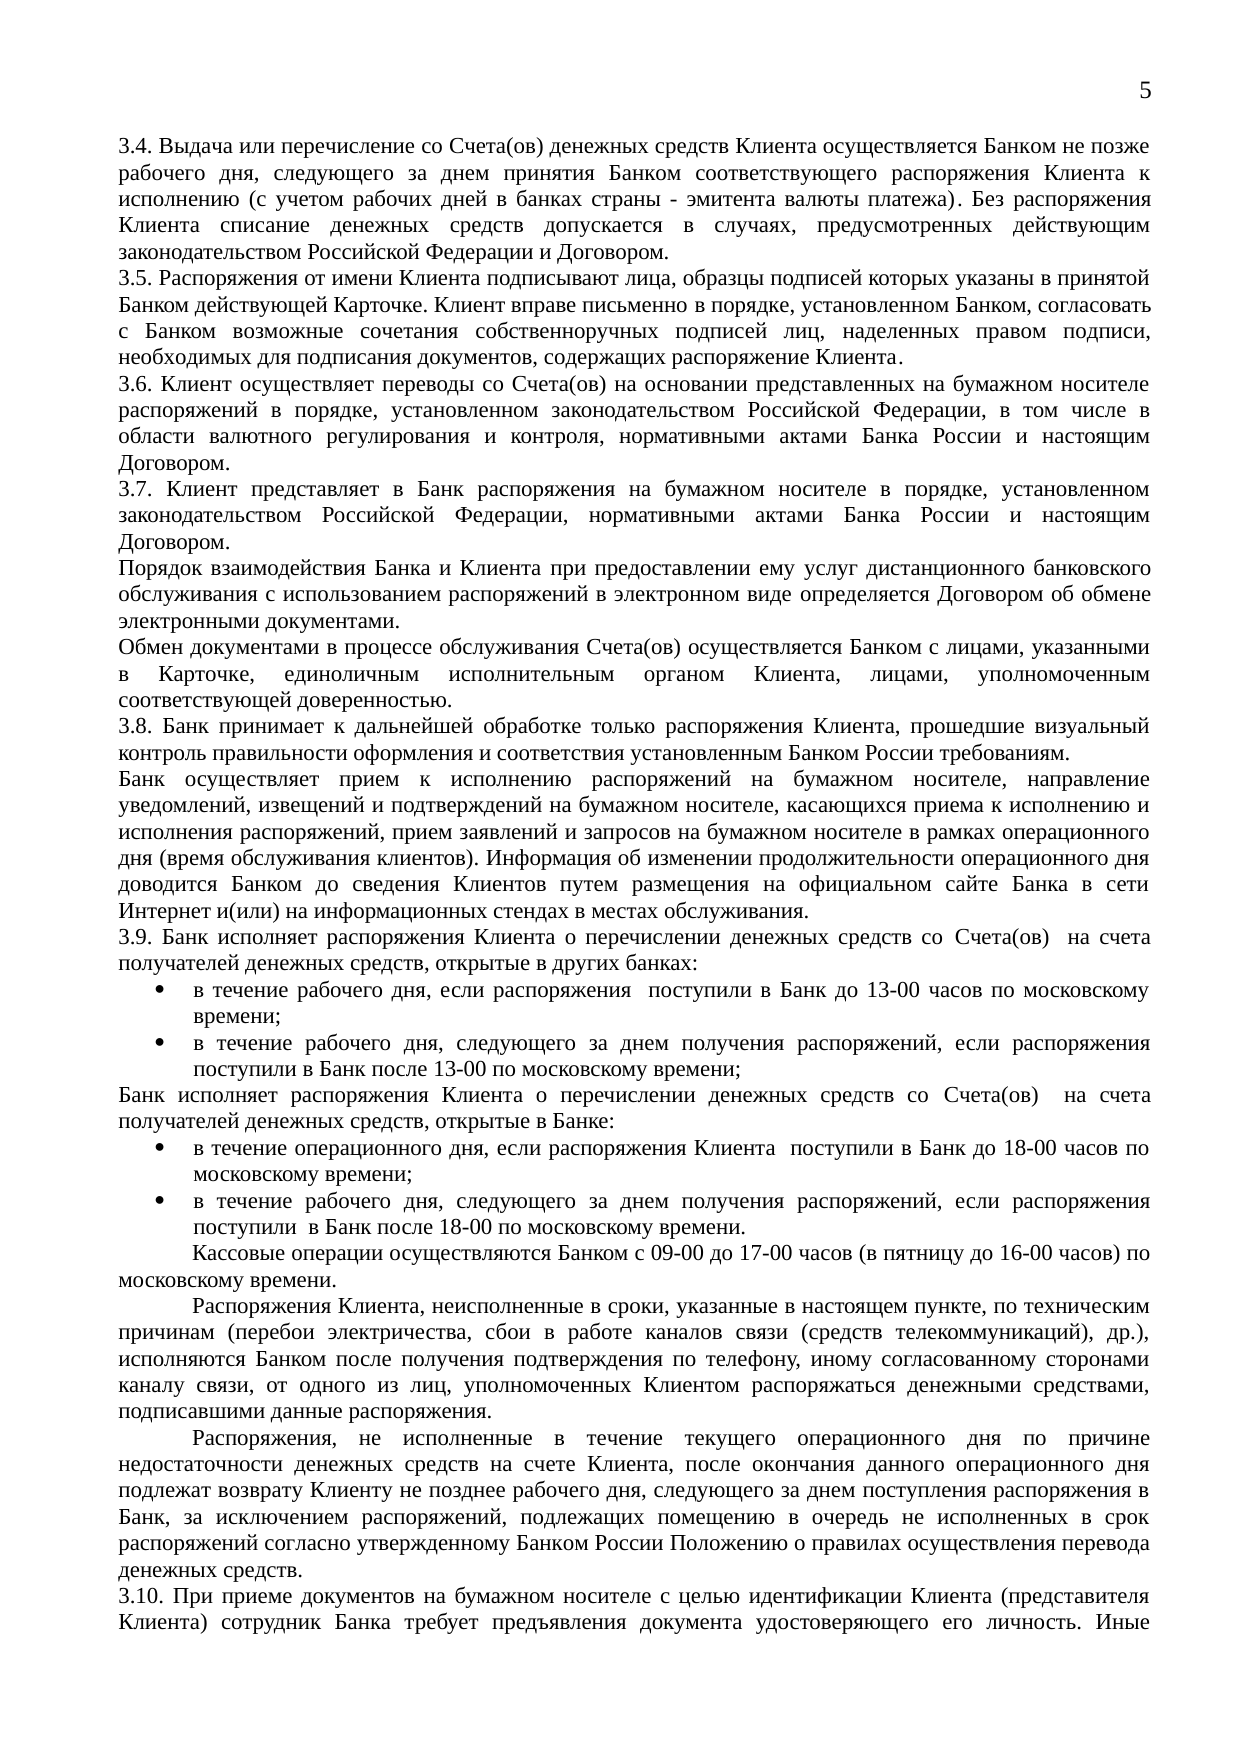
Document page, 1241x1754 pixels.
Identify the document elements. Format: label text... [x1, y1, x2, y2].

text Кассовые операции осуществляются Банком с 09-00 до 17-00 часов (в пятницу до 16-00 часов) по московскому времени. [118, 1239, 1152, 1292]
text Обмен документами в процессе обслуживания Счета(ов) осуществляется Банком с лицами, указанными в Карточке, единоличным исполнительным органом Клиента, лицами, уполномоченным соответствующей доверенностью. [118, 633, 1152, 712]
text 3.6. Клиент осуществляет переводы со Счета(ов) на основании представленных на бумажном носителе распоряжений в порядке, установленном законодательством Российской Федерации, в том числе в области валютного регулирования и контроля, нормативными актами Банка России и настоящим Договором. [118, 370, 1152, 475]
list в течение операционного дня, если распоряжения Клиента поступили в Банк до 18-00 часов по московскому времени; [156, 1134, 1152, 1187]
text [118, 1582, 1152, 1635]
text Распоряжения, не исполненные в течение текущего операционного дня по причине недостаточности денежных средств на счете Клиента, после окончания данного операционного дня подлежат возврату Клиенту не позднее рабочего дня, следующего за днем поступления распоряжения в Банк, за исключением распоряжений, подлежащих помещению в очередь не исполненных в срок распоряжений согласно утвержденному Банком России Положению о правилах осуществления перевода денежных средств. [118, 1424, 1152, 1582]
text 3.8. Банк принимает к дальнейшей обработке только распоряжения Клиента, прошедшие визуальный контроль правильности оформления и соответствия установленным Банком России требованиям. [118, 712, 1152, 765]
text 3.9. Банк исполняет распоряжения Клиента о перечислении денежных средств со Cчета(ов) на счета получателей денежных средств, открытые в других банках: [118, 923, 1152, 976]
text 3.5. Распоряжения от имени Клиента подписывают лица, образцы подписей которых указаны в принятой Банком действующей Карточке. Клиент вправе письменно в порядке, установленном Банком, согласовать с Банком возможные сочетания собственноручных подписей лиц, наделенных правом подписи, необходимых для подписания документов, содержащих распоряжение Клиента. [118, 264, 1152, 370]
text Банк исполняет распоряжения Клиента о перечислении денежных средств со Cчета(ов) на счета получателей денежных средств, открытые в Банке: [118, 1081, 1152, 1134]
list в течение рабочего дня, следующего за днем получения распоряжений, если распоряжения поступили в Банк после 18-00 по московскому времени. [156, 1187, 1152, 1239]
text 3.4. Выдача или перечисление со Счета(ов) денежных средств Клиента осуществляется Банком не позже рабочего дня, следующего за днем принятия Банком соответствующего распоряжения Клиента к исполнению (с учетом рабочих дней в банках страны - эмитента валюты платежа). Без распоряжения Клиента списание денежных средств допускается в случаях, предусмотренных действующим законодательством Российской Федерации и Договором. [118, 132, 1152, 264]
text Порядок взаимодействия Банка и Клиента при предоставлении ему услуг дистанционного банковского обслуживания с использованием распоряжений в электронном виде определяется Договором об обмене электронными документами. [118, 554, 1152, 633]
text Распоряжения Клиента, неисполненные в сроки, указанные в настоящем пункте, по техническим причинам (перебои электричества, сбои в работе каналов связи (средств телекоммуникаций), др.), исполняются Банком после получения подтверждения по телефону, иному согласованному сторонами каналу связи, от одного из лиц, уполномоченных Клиентом распоряжаться денежными средствами, подписавшими данные распоряжения. [118, 1292, 1152, 1424]
list в течение рабочего дня, если распоряжения поступили в Банк до 13-00 часов по московскому времени; [156, 976, 1152, 1028]
text 3.7. Клиент представляет в Банк распоряжения на бумажном носителе в порядке, установленном законодательством Российской Федерации, нормативными актами Банка России и настоящим Договором. [118, 475, 1152, 554]
text Банк осуществляет прием к исполнению распоряжений на бумажном носителе, направление уведомлений, извещений и подтверждений на бумажном носителе, касающихся приема к исполнению и исполнения распоряжений, прием заявлений и запросов на бумажном носителе в рамках операционного дня (время обслуживания клиентов). Информация об изменении продолжительности операционного дня доводится Банком до сведения Клиентов путем размещения на официальном сайте Банка в сети Интернет и(или) на информационных стендах в местах обслуживания. [118, 765, 1152, 923]
list в течение рабочего дня, следующего за днем получения распоряжений, если распоряжения поступили в Банк после 13-00 по московскому времени; [156, 1028, 1152, 1081]
